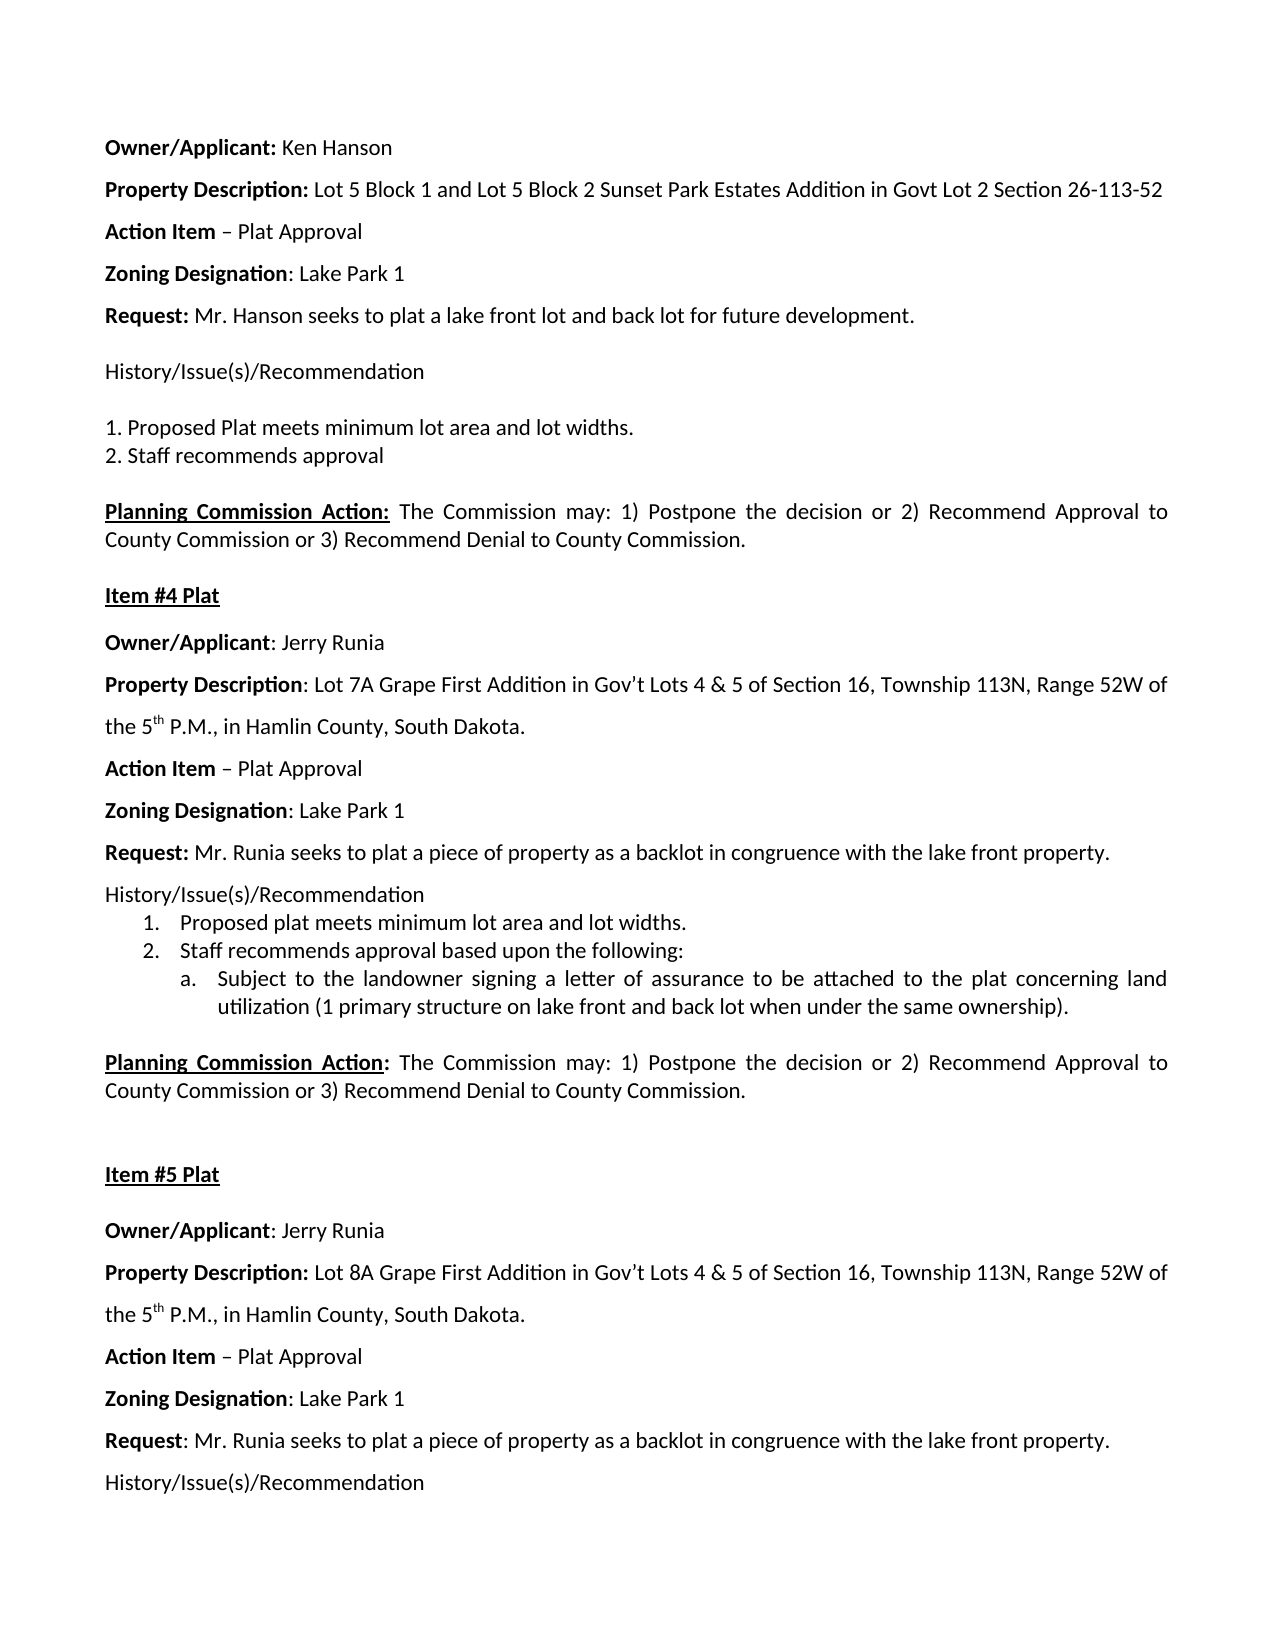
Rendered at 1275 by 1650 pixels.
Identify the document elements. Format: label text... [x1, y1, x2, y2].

text Property Description: Lot 8A Grape First Addition in Gov’t Lots 4 & 5 of Section 16, Township 113N, Range 52W of the 5th P.M., in Hamlin County, South Dakota. [105, 1258, 1170, 1328]
text 2. Staff recommends approval [105, 441, 1170, 469]
text Property Description: Lot 5 Block 1 and Lot 5 Block 2 Sunset Park Estates Addition in Govt Lot 2 Section 26-113-52 [105, 175, 1170, 203]
text 1. Proposed Plat meets minimum lot area and lot widths. [105, 413, 1170, 441]
text Zoning Designation: Lake Park 1 [105, 259, 1170, 287]
text History/Issue(s)/Recommendation [105, 1468, 1170, 1496]
text Planning Commission Action: The Commission may: 1) Postpone the decision or 2) Recommend Approval to County Commission or 3) Recommend Denial to County Commission. [105, 497, 1170, 553]
text History/Issue(s)/Recommendation [105, 880, 1170, 908]
text Planning Commission Action: The Commission may: 1) Postpone the decision or 2) Recommend Approval to County Commission or 3) Recommend Denial to County Commission. [105, 1048, 1170, 1104]
text Request: Mr. Runia seeks to plat a piece of property as a backlot in congruence with the lake front property. [105, 838, 1170, 866]
text Owner/Applicant: Ken Hanson [105, 133, 1170, 161]
text Property Description: Lot 7A Grape First Addition in Gov’t Lots 4 & 5 of Section 16, Township 113N, Range 52W of the 5th P.M., in Hamlin County, South Dakota. [105, 670, 1170, 740]
text Owner/Applicant: Jerry Runia [105, 628, 1170, 656]
text History/Issue(s)/Recommendation [105, 357, 1170, 385]
text Item #4 Plat [105, 581, 1170, 609]
text Zoning Designation: Lake Park 1 [105, 1384, 1170, 1412]
list Staff recommends approval based upon the following: [142, 936, 1170, 964]
text Action Item – Plat Approval [105, 1342, 1170, 1370]
text Request: Mr. Runia seeks to plat a piece of property as a backlot in congruence with the lake front property. [105, 1426, 1170, 1454]
list Proposed plat meets minimum lot area and lot widths. [142, 908, 1170, 936]
text Action Item – Plat Approval [105, 217, 1170, 245]
text Request: Mr. Hanson seeks to plat a lake front lot and back lot for future development. [105, 301, 1170, 329]
text Action Item – Plat Approval [105, 754, 1170, 782]
list Subject to the landowner signing a letter of assurance to be attached to the plat concerning land utilization (1 primary structure on lake front and back lot when under the same ownership). [180, 964, 1170, 1020]
text Zoning Designation: Lake Park 1 [105, 796, 1170, 824]
text Item #5 Plat [105, 1160, 1170, 1188]
text Owner/Applicant: Jerry Runia [105, 1216, 1170, 1244]
